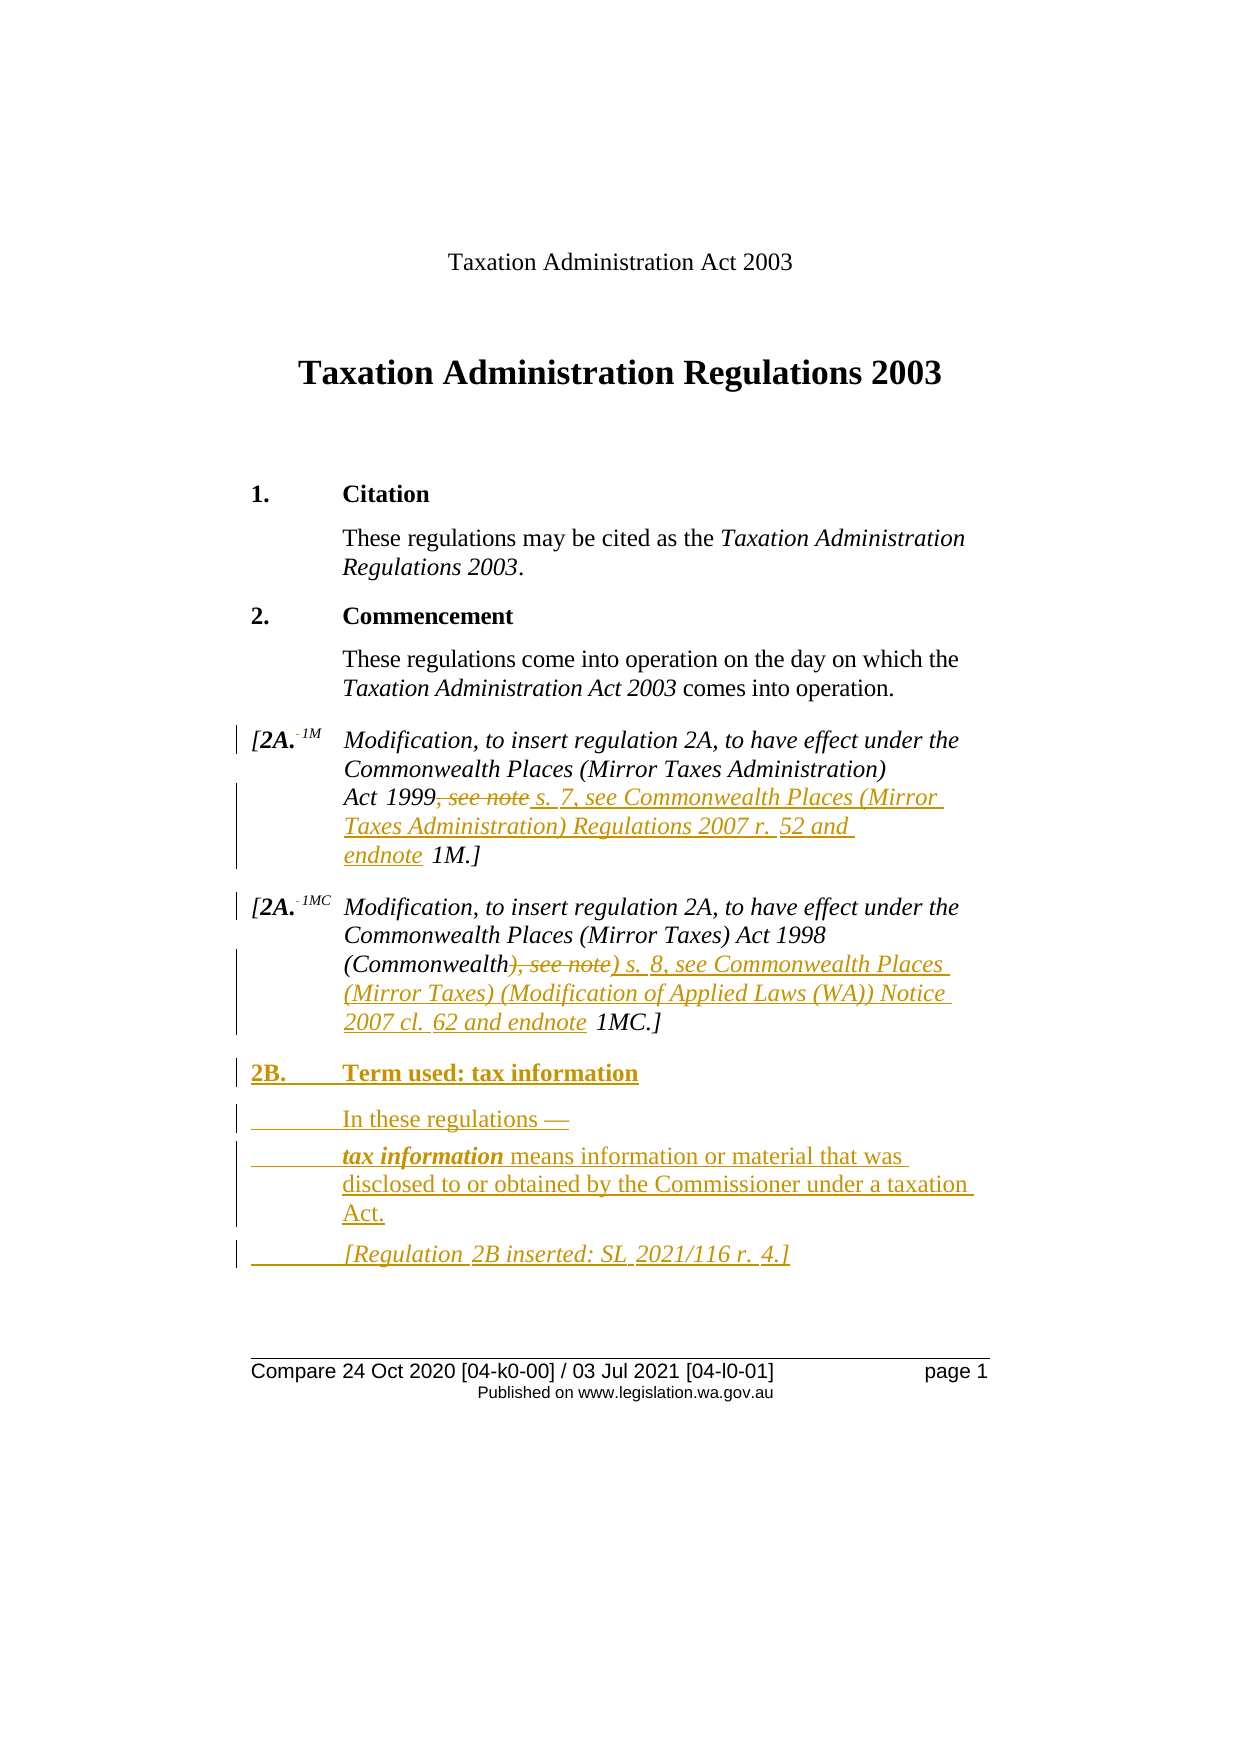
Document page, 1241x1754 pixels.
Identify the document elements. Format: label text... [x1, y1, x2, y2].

text These regulations come into operation on the day on which the Taxation Administration Act 2003 comes into operation. [251, 644, 990, 702]
text [2A.1M Modification, to insert regulation 2A, to have effect under the Commonwealth Places (Mirror Taxes Administration) Act 1999 1M.] [251, 725, 990, 869]
text [2A.1MC Modification, to insert regulation 2A, to have effect under the Commonwealth Places (Mirror Taxes) Act 1998 (Commonwealth 1MC.] [251, 892, 990, 1035]
subtitle 1. Citation [251, 479, 990, 508]
subtitle 2. Commencement [251, 601, 990, 630]
text These regulations may be cited as the Taxation Administration Regulations 2003. [251, 523, 990, 580]
text Taxation Administration Regulations 2003 [251, 351, 990, 392]
text Taxation Administration Act 2003 [251, 247, 990, 276]
